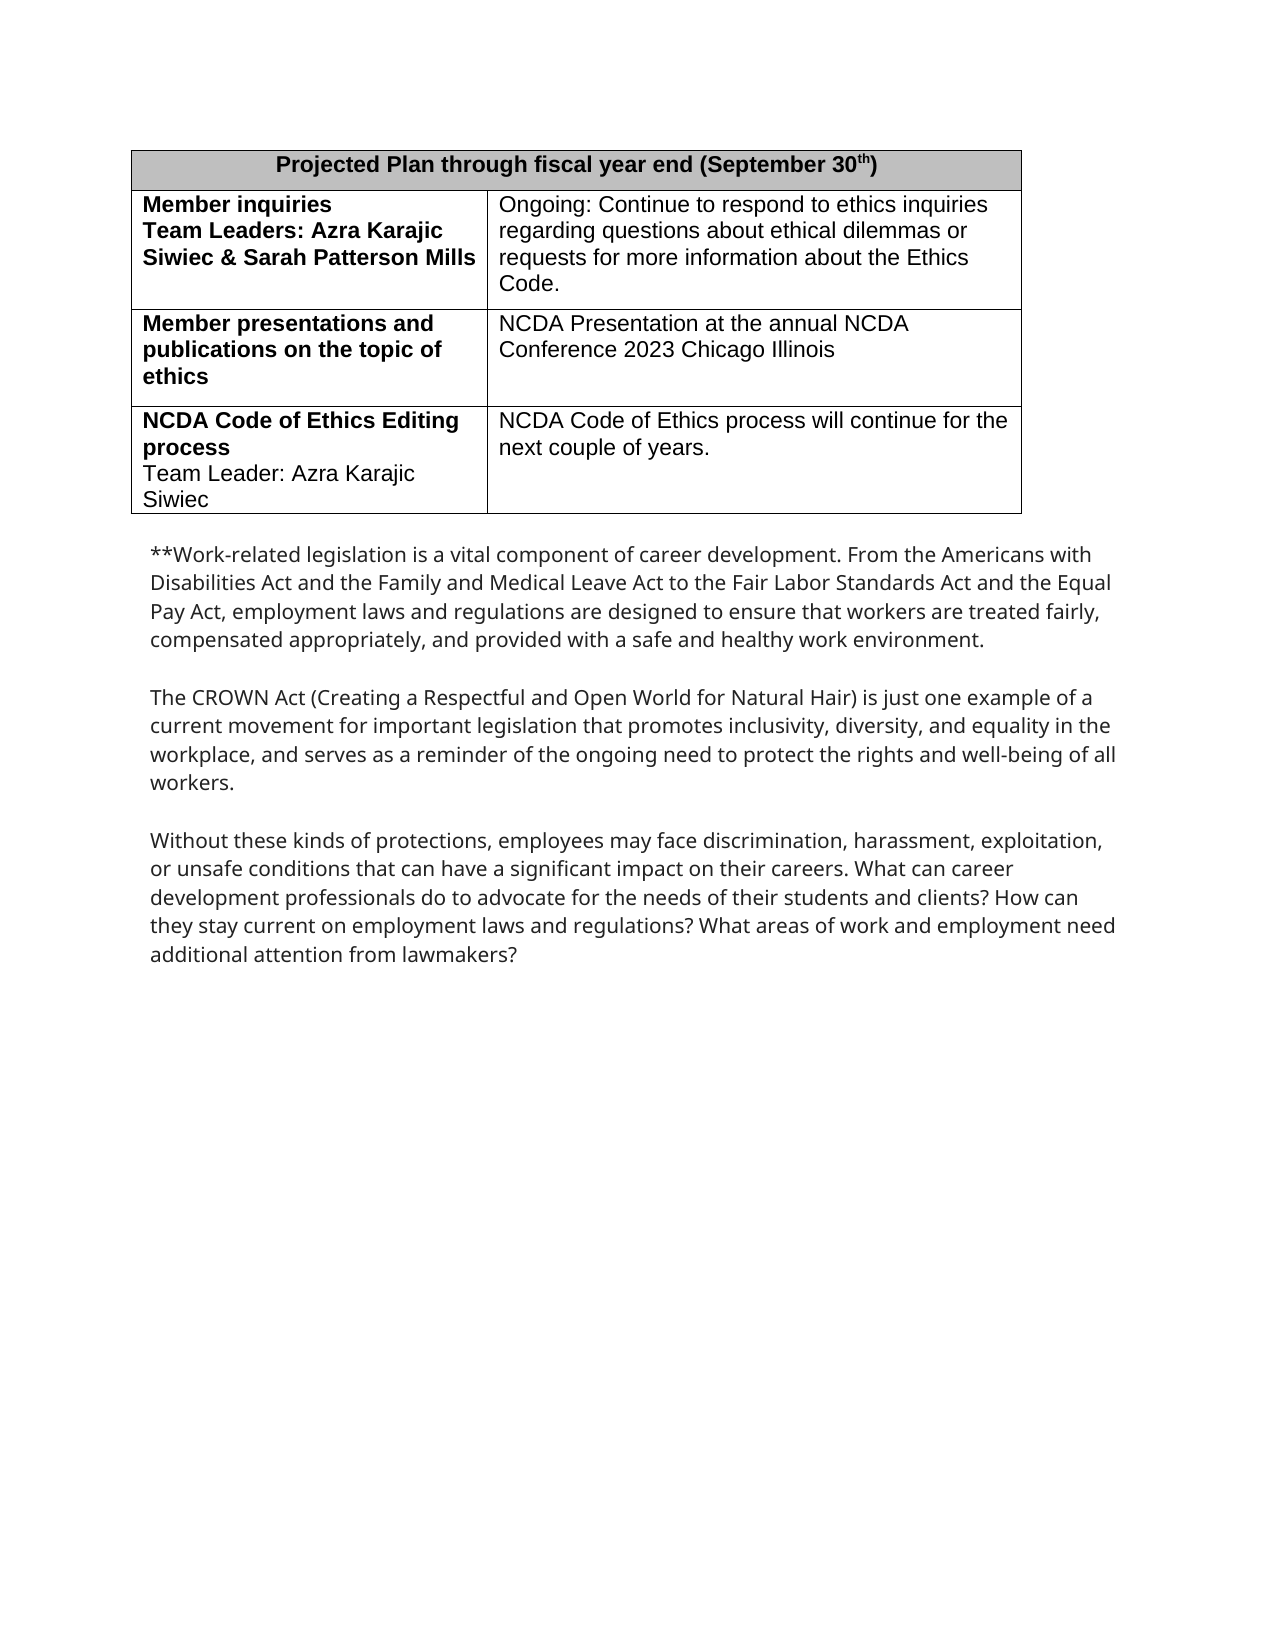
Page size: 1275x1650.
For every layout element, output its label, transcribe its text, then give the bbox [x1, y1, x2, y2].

table_cell NCDA Code of Ethics Editing process Team Leader: Azra Karajic Siwiec [132, 407, 487, 513]
table_cell NCDA Code of Ethics process will continue for the next couple of years. [488, 407, 1021, 513]
text **Work-related legislation is a vital component of career development. From the Americans with Disabilities Act and the Family and Medical Leave Act to the Fair Labor Standards Act and the Equal Pay Act, employment laws and regulations are designed to ensure that workers are treated fairly, compensated appropriately, and provided with a safe and healthy work environment. [150, 540, 1125, 654]
table_cell NCDA Presentation at the annual NCDA Conference 2023 Chicago Illinois [488, 310, 1021, 406]
table_header Projected Plan through fiscal year end (September 30th) [132, 151, 1021, 190]
table_cell Member presentations and publications on the topic of ethics [132, 310, 487, 406]
text Without these kinds of protections, employees may face discrimination, harassment, exploitation, or unsafe conditions that can have a significant impact on their careers. What can career development professionals do to advocate for the needs of their students and clients? How can they stay current on employment laws and regulations? What areas of work and employment need additional attention from lawmakers? [150, 826, 1125, 968]
table_cell Member inquiries Team Leaders: Azra Karajic Siwiec & Sarah Patterson Mills [132, 191, 487, 309]
text The CROWN Act (Creating a Respectful and Open World for Natural Hair) is just one example of a current movement for important legislation that promotes inclusivity, diversity, and equality in the workplace, and serves as a reminder of the ongoing need to protect the rights and well-being of all workers. [150, 683, 1125, 797]
table_cell Ongoing: Continue to respond to ethics inquiries regarding questions about ethical dilemmas or requests for more information about the Ethics Code. [488, 191, 1021, 309]
